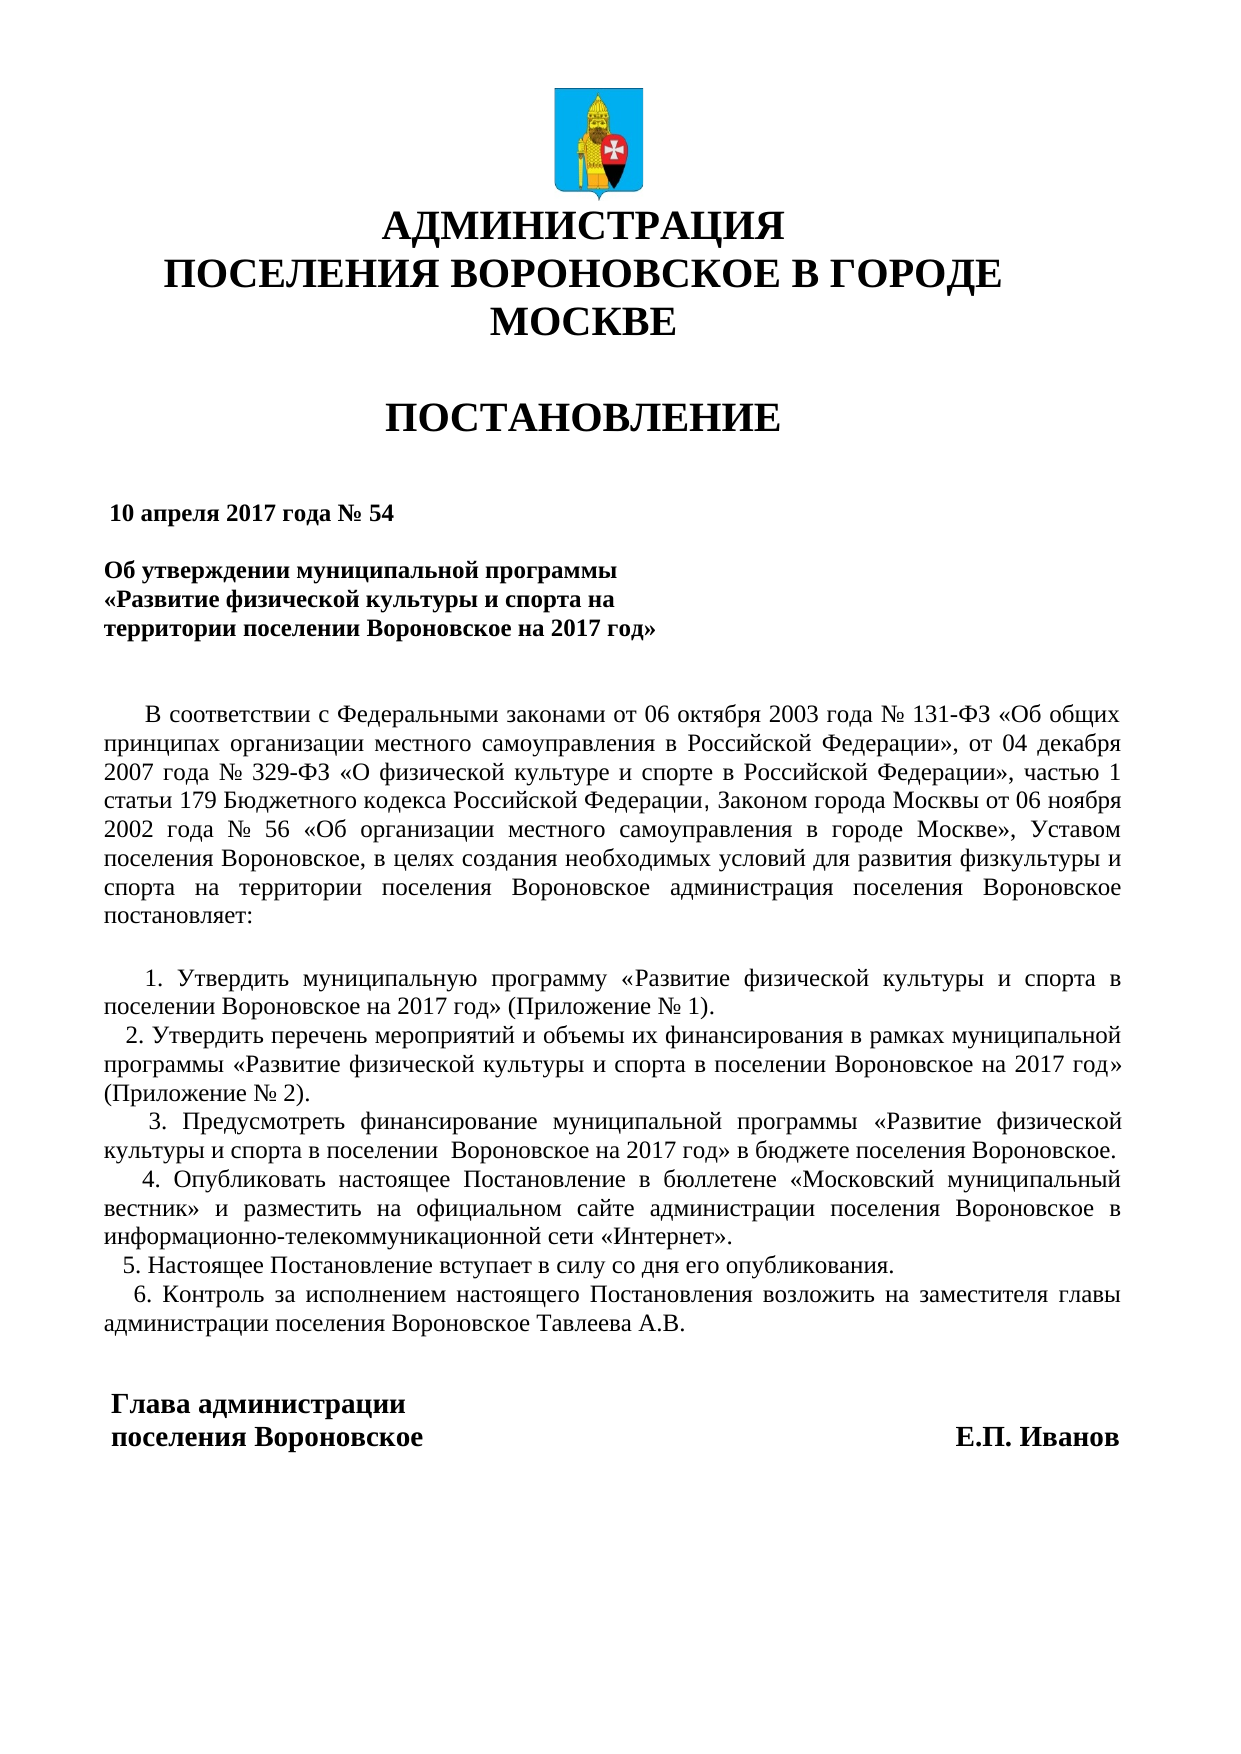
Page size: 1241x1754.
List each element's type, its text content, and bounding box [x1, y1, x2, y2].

text 10 апреля 2017 года № 54 [59, 498, 1063, 527]
text 2. Утвердить перечень мероприятий и объемы их финансирования в рамках муниципальной программы «Развитие физической культуры и спорта в поселении Вороновское на 2017 год» (Приложение № 2). [103, 1020, 1122, 1106]
list 3. Предусмотреть финансирование муниципальной программы «Развитие физической культуры и спорта в поселении Вороновское на 2017 год» в бюджете поселения Вороновское. [103, 1106, 1122, 1164]
text поселения Вороновское Е.П. Иванов [103, 1419, 1137, 1453]
text ПОСЕЛЕНИЯ ВОРОНОВСКОЕ В ГОРОДЕ МОСКВЕ [103, 249, 1063, 344]
list 4. Опубликовать настоящее Постановление в бюллетене «Московский муниципальный вестник» и разместить на официальном сайте администрации поселения Вороновское в информационно-телекоммуникационной сети «Интернет». [103, 1164, 1122, 1250]
text АДМИНИСТРАЦИЯ [103, 201, 1063, 249]
list 6. Контроль за исполнением настоящего Постановления возложить на заместителя главы администрации поселения Вороновское Тавлеева А.В. [103, 1279, 1122, 1336]
text территории поселении Вороновское на 2017 год» [103, 613, 1137, 642]
text Об утверждении муниципальной программы [103, 555, 1137, 584]
text «Развитие физической культуры и спорта на [103, 584, 1137, 613]
text 1. Утвердить муниципальную программу «Развитие физической культуры и спорта в поселении Вороновское на 2017 год» (Приложение № 1). [103, 963, 1122, 1020]
text ПОСТАНОВЛЕНИЕ [103, 392, 1063, 440]
text Глава администрации [103, 1386, 1137, 1419]
list 5. Настоящее Постановление вступает в силу со дня его опубликования. [103, 1250, 1122, 1279]
text В соответствии с Федеральными законами от 06 октября 2003 года № 131-ФЗ «Об общих принципах организации местного самоуправления в Российской Федерации», от 04 декабря 2007 года № 329-ФЗ «О физической культуре и спорте в Российской Федерации», частью 1 статьи 179 Бюджетного кодекса Российской Федерации, Законом города Москвы от 06 ноября 2002 года № 56 «Об организации местного самоуправления в городе Москве», Уставом поселения Вороновское, в целях создания необходимых условий для развития физкультуры и спорта на территории поселения Вороновское администрация поселения Вороновское постановляет: [103, 699, 1122, 929]
picture [554, 90, 644, 201]
